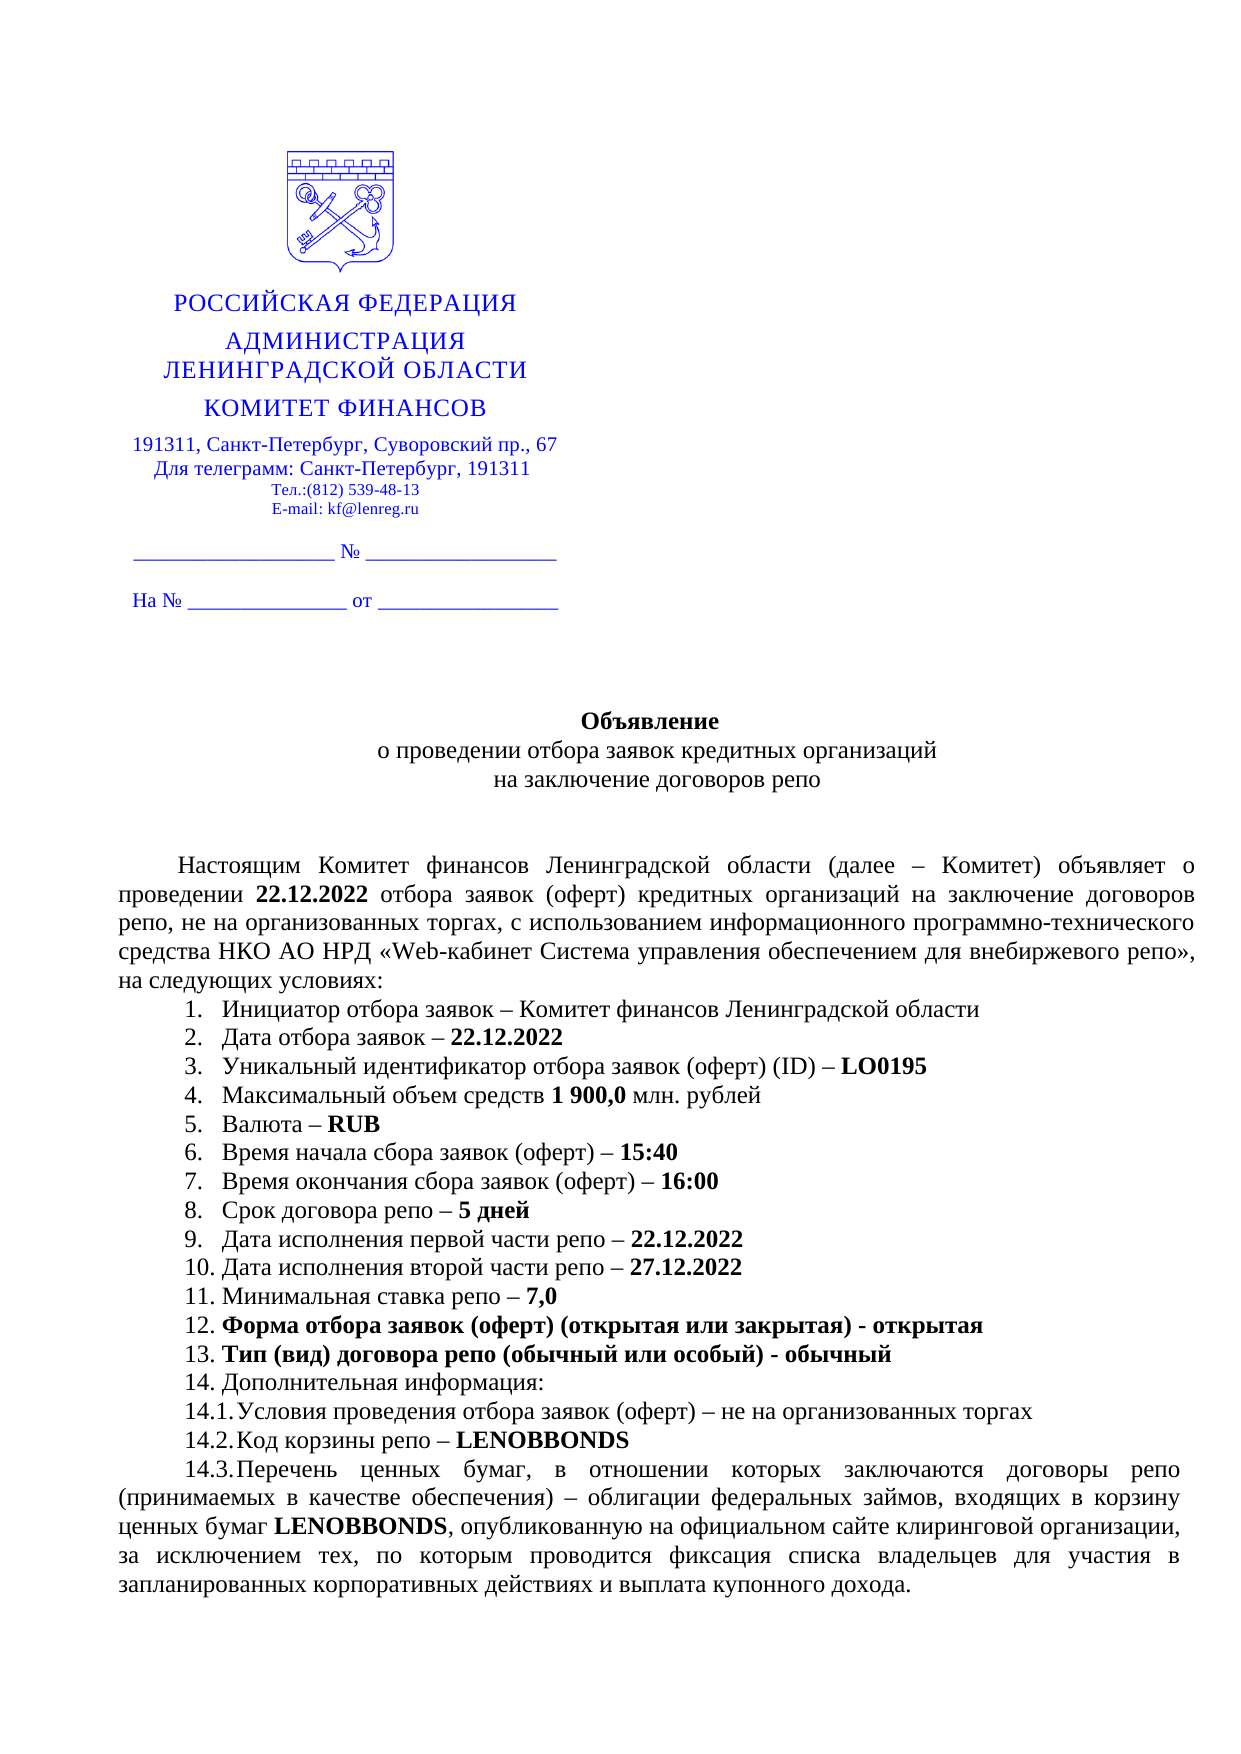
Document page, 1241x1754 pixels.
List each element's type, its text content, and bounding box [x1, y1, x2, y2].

list Уникальный идентификатор отбора заявок (оферт) (ID) – LO0195 [177, 1051, 1181, 1080]
list Тип (вид) договора репо (обычный или особый) - обычный [177, 1339, 1181, 1367]
list Дата исполнения первой части репо – 22.12.2022 [177, 1224, 1181, 1252]
list Форма отбора заявок (оферт) (открытая или закрытая) - открытая [177, 1310, 1181, 1339]
list Перечень ценных бумаг, в отношении которых заключаются договоры репо (принимаемых в качестве обеспечения) – облигации федеральных займов, входящих в корзину ценных бумаг LENOBBONDS, опубликованную на официальном сайте клиринговой организации, за исключением тех, по которым проводится фиксация списка владельцев для участия в запланированных корпоративных действиях и выплата купонного дохода. [118, 1454, 1181, 1597]
list Условия проведения отбора заявок (оферт) – не на организованных торгах [177, 1396, 1181, 1425]
list Валюта – RUB [177, 1109, 1181, 1137]
list Код корзины репо – LENOBBONDS [177, 1425, 1181, 1454]
list Срок договора репо – 5 дней [177, 1195, 1181, 1224]
table_header РОССИЙСКАЯ ФЕДЕРАЦИЯ АДМИНИСТРАЦИЯ ЛЕНИНГРАДСКОЙ ОБЛАСТИ КОМИТЕТ ФИНАНСОВ 191311, Санкт-Петербург, Суворовский пр., 67 Для телеграмм: Санкт-Петербург, 191311 Тел.:(812) 539-48-13 E-mail: kf@lenreg.ru ___________________ № __________________ На № _______________ от _________________ [107, 118, 583, 669]
list Время окончания сбора заявок (оферт) – 16:00 [177, 1166, 1181, 1195]
text Настоящим Комитет финансов Ленинградской области (далее – Комитет) объявляет о проведении 22.12.2022 отбора заявок (оферт) кредитных организаций на заключение договоров репо, не на организованных торгах, с использованием информационного программно-технического средства НКО АО НРД «Web-кабинет Система управления обеспечением для внебиржевого репо», на следующих условиях: [118, 850, 1196, 994]
picture [216, 150, 464, 273]
text Объявление [118, 706, 1181, 735]
list Максимальный объем средств 1 900,0 млн. рублей [177, 1080, 1181, 1109]
list Инициатор отбора заявок – Комитет финансов Ленинградской области [177, 994, 1181, 1022]
list Дата отбора заявок – 22.12.2022 [177, 1022, 1181, 1051]
text на заключение договоров репо [118, 764, 1196, 792]
list Минимальная ставка репо – 7,0 [177, 1281, 1181, 1310]
list Дата исполнения второй части репо – 27.12.2022 [177, 1252, 1181, 1281]
list Время начала сбора заявок (оферт) – 15:40 [177, 1137, 1181, 1166]
list Дополнительная информация: [177, 1367, 1181, 1396]
text о проведении отбора заявок кредитных организаций [118, 735, 1196, 764]
